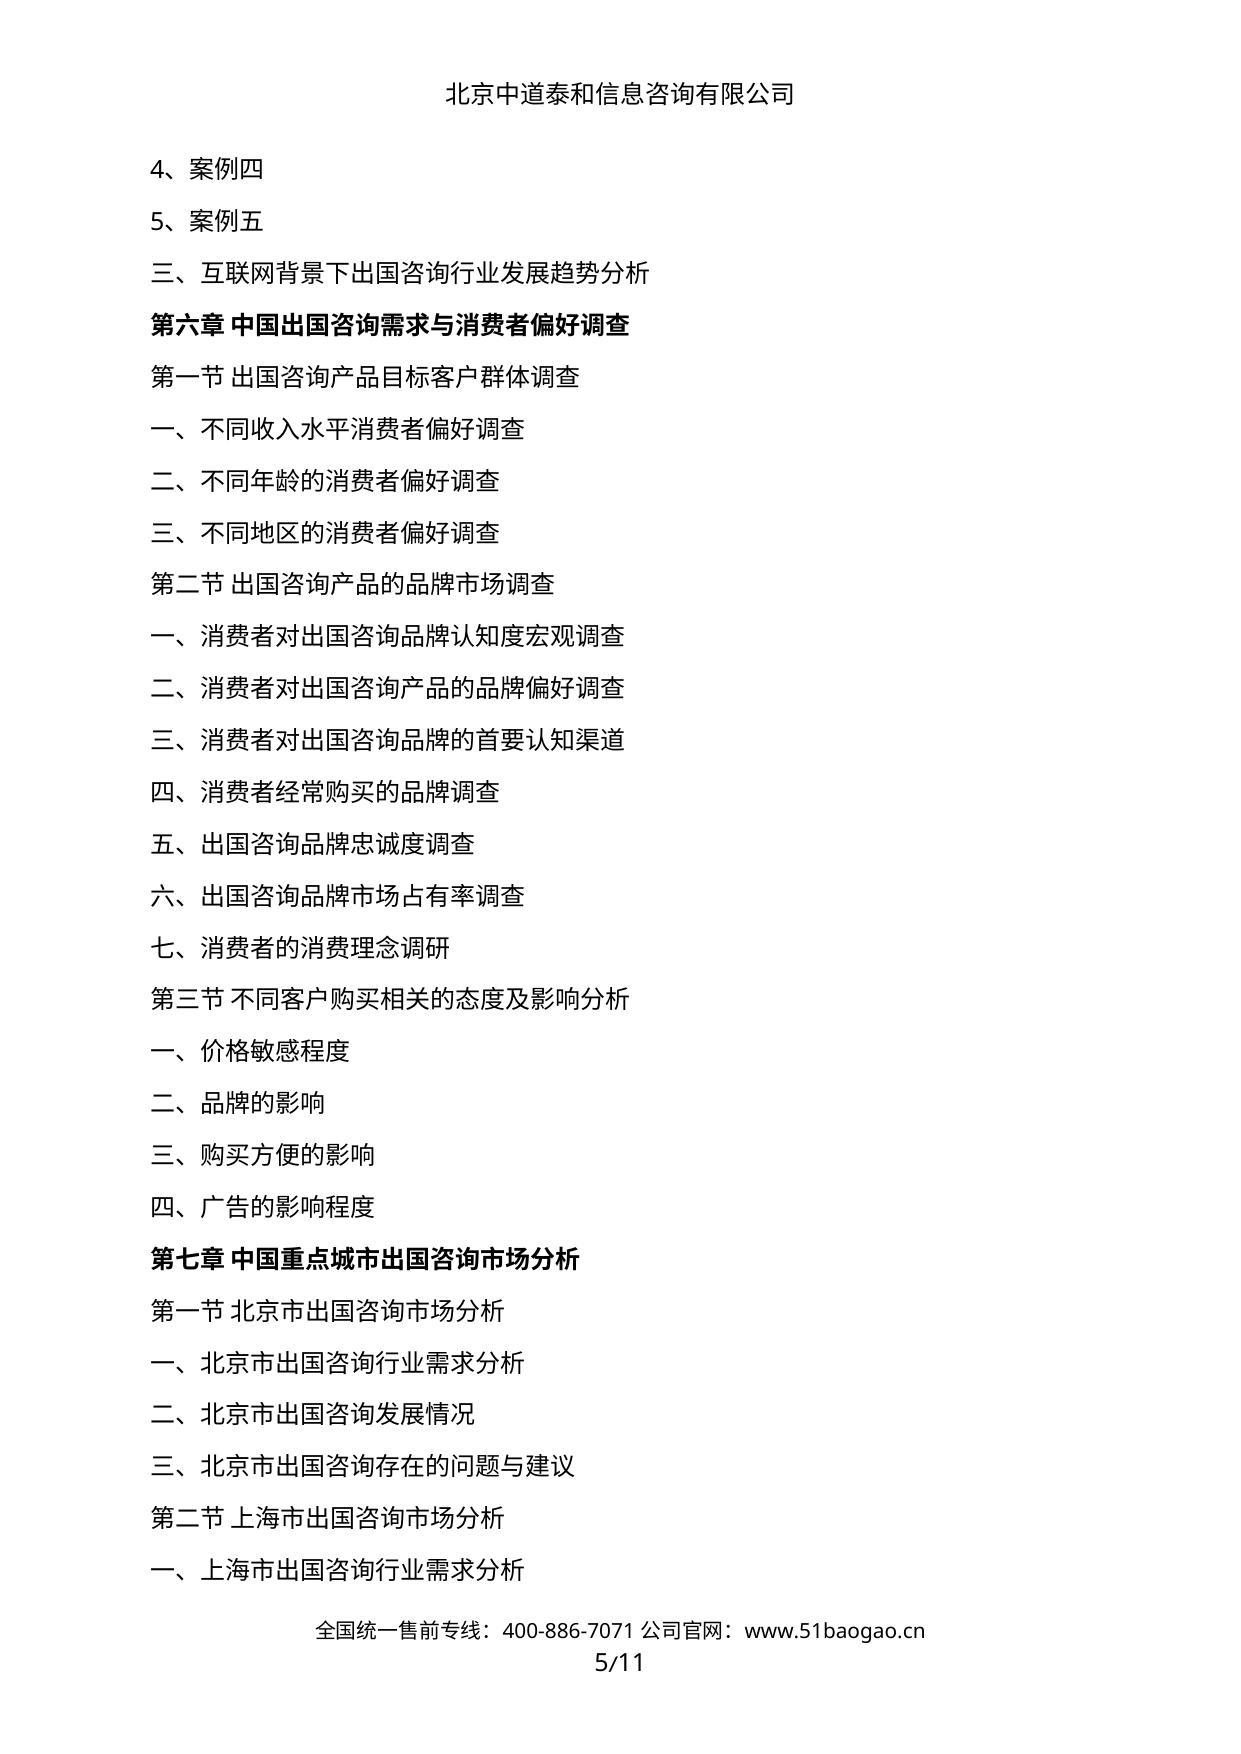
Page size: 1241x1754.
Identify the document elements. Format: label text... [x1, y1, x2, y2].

text 4、案例四 [150, 150, 1090, 186]
text 第七章 中国重点城市出国咨询市场分析 [150, 1239, 1090, 1276]
text 第一节 出国咨询产品目标客户群体调查 [150, 357, 1090, 394]
text 一、上海市出国咨询行业需求分析 [150, 1551, 1090, 1587]
text 第一节 北京市出国咨询市场分析 [150, 1291, 1090, 1327]
text 第二节 上海市出国咨询市场分析 [150, 1499, 1090, 1535]
text 二、不同年龄的消费者偏好调查 [150, 461, 1090, 497]
text 四、广告的影响程度 [150, 1187, 1090, 1224]
text 二、北京市出国咨询发展情况 [150, 1395, 1090, 1431]
text 第六章 中国出国咨询需求与消费者偏好调查 [150, 306, 1090, 342]
text 一、消费者对出国咨询品牌认知度宏观调查 [150, 617, 1090, 653]
text 三、北京市出国咨询存在的问题与建议 [150, 1447, 1090, 1483]
text 七、消费者的消费理念调研 [150, 928, 1090, 964]
text 四、消费者经常购买的品牌调查 [150, 772, 1090, 809]
text 五、出国咨询品牌忠诚度调查 [150, 824, 1090, 861]
text 一、价格敏感程度 [150, 1032, 1090, 1068]
text 六、出国咨询品牌市场占有率调查 [150, 876, 1090, 912]
text 一、不同收入水平消费者偏好调查 [150, 409, 1090, 446]
text 二、品牌的影响 [150, 1084, 1090, 1120]
text 二、消费者对出国咨询产品的品牌偏好调查 [150, 669, 1090, 705]
text 一、北京市出国咨询行业需求分析 [150, 1343, 1090, 1379]
text 三、不同地区的消费者偏好调查 [150, 513, 1090, 549]
text 第三节 不同客户购买相关的态度及影响分析 [150, 980, 1090, 1016]
text 三、消费者对出国咨询品牌的首要认知渠道 [150, 721, 1090, 757]
text 第二节 出国咨询产品的品牌市场调查 [150, 565, 1090, 601]
text 三、购买方便的影响 [150, 1136, 1090, 1172]
text 三、互联网背景下出国咨询行业发展趋势分析 [150, 254, 1090, 290]
text 5、案例五 [150, 202, 1090, 238]
